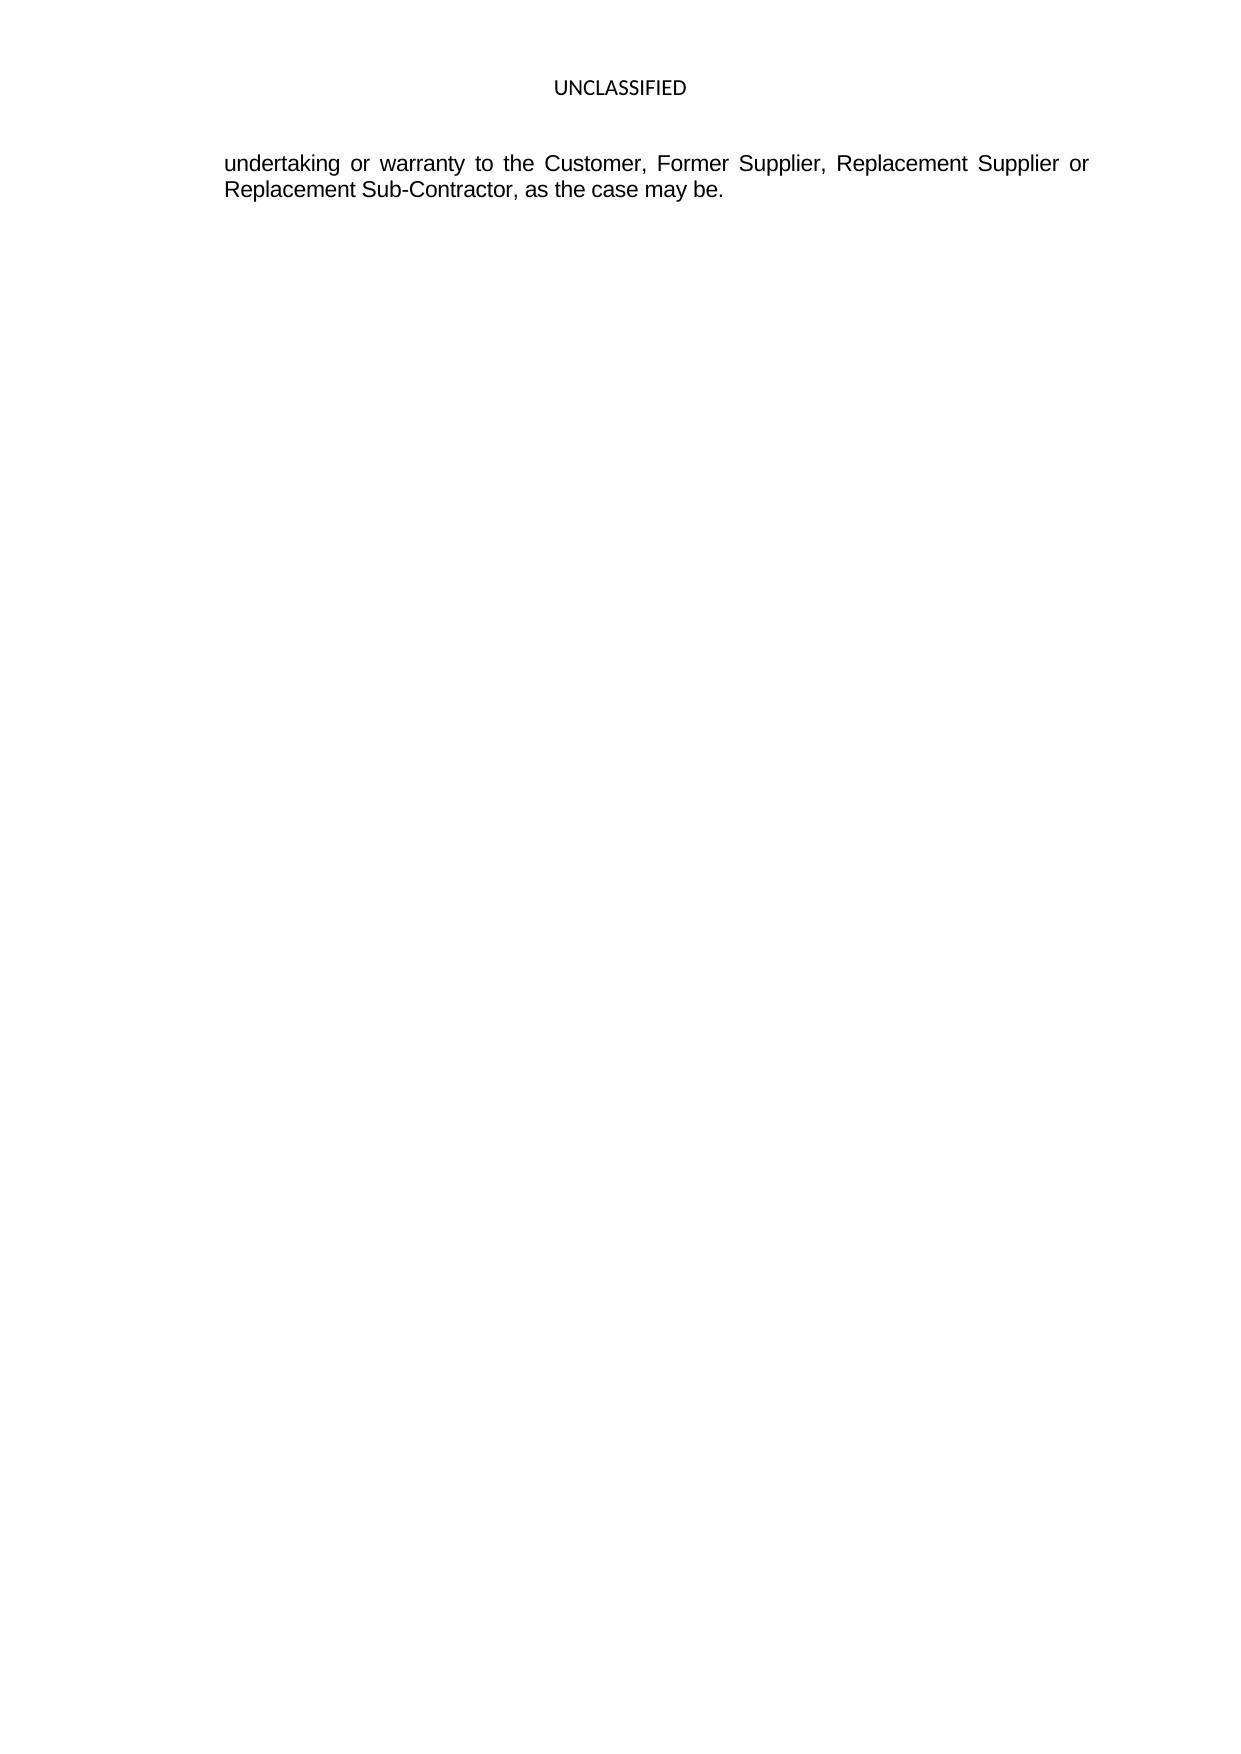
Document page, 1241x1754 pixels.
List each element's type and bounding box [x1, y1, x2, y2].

text [224, 150, 1090, 203]
